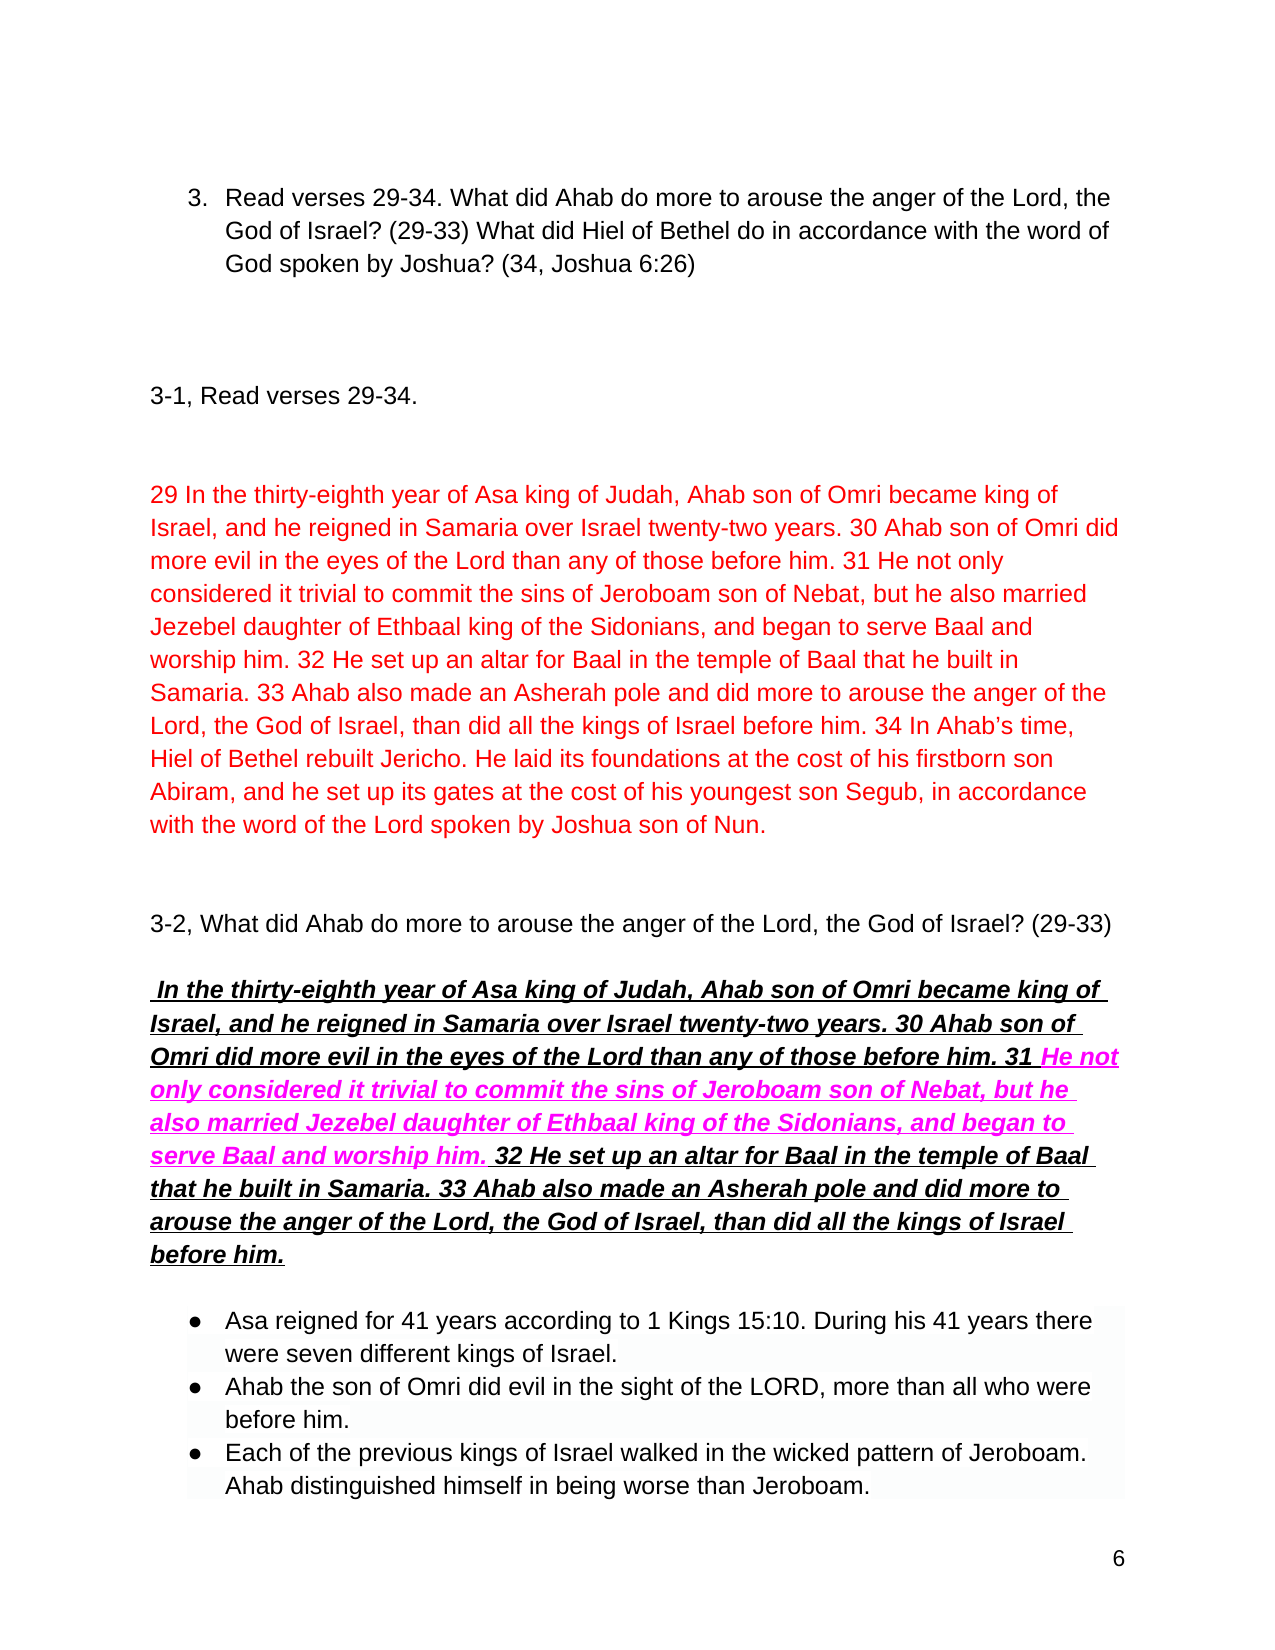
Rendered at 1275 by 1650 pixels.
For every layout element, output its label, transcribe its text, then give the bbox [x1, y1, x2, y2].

list Ahab the son of Omri did evil in the sight of the LORD, more than all who were before him. [187, 1372, 1125, 1433]
text In the thirty-eighth year of Asa king of Judah, Ahab son of Omri became king of Israel, and he reigned in Samaria over Israel twenty-two years. 30 Ahab son of Omri did more evil in the eyes of the Lord than any of those before him. 31 He not only considered it trivial to commit the sins of Jeroboam son of Nebat, but he also married Jezebel daughter of Ethbaal king of the Sidonians, and began to serve Baal and worship him. 32 He set up an altar for Baal in the temple of Baal that he built in Samaria. 33 Ahab also made an Asherah pole and did more to arouse the anger of the Lord, the God of Israel, than did all the kings of Israel before him. [150, 976, 1125, 1268]
text 3-1, Read verses 29-34. [150, 381, 1125, 410]
list Asa reigned for 41 years according to 1 Kings 15:10. During his 41 years there were seven different kings of Israel. [187, 1306, 1125, 1367]
text 3-2, What did Ahab do more to arouse the anger of the Lord, the God of Israel? (29-33) [150, 909, 1125, 938]
text 29 In the thirty-eighth year of Asa king of Judah, Ahab son of Omri became king of Israel, and he reigned in Samaria over Israel twenty-two years. 30 Ahab son of Omri did more evil in the eyes of the Lord than any of those before him. 31 He not only considered it trivial to commit the sins of Jeroboam son of Nebat, but he also married Jezebel daughter of Ethbaal king of the Sidonians, and began to serve Baal and worship him. 32 He set up an altar for Baal in the temple of Baal that he built in Samaria. 33 Ahab also made an Asherah pole and did more to arouse the anger of the Lord, the God of Israel, than did all the kings of Israel before him. 34 In Ahab’s time, Hiel of Bethel rebuilt Jericho. He laid its foundations at the cost of his firstborn son Abiram, and he set up its gates at the cost of his youngest son Segub, in accordance with the word of the Lord spoken by Joshua son of Nun. [150, 480, 1125, 839]
list Each of the previous kings of Israel walked in the wicked pattern of Jeroboam. Ahab distinguished himself in being worse than Jeroboam. [187, 1438, 1125, 1499]
list Read verses 29-34. What did Ahab do more to arouse the anger of the Lord, the God of Israel? (29-33) What did Hiel of Bethel do in accordance with the word of God spoken by Joshua? (34, Joshua 6:26) [187, 183, 1125, 278]
